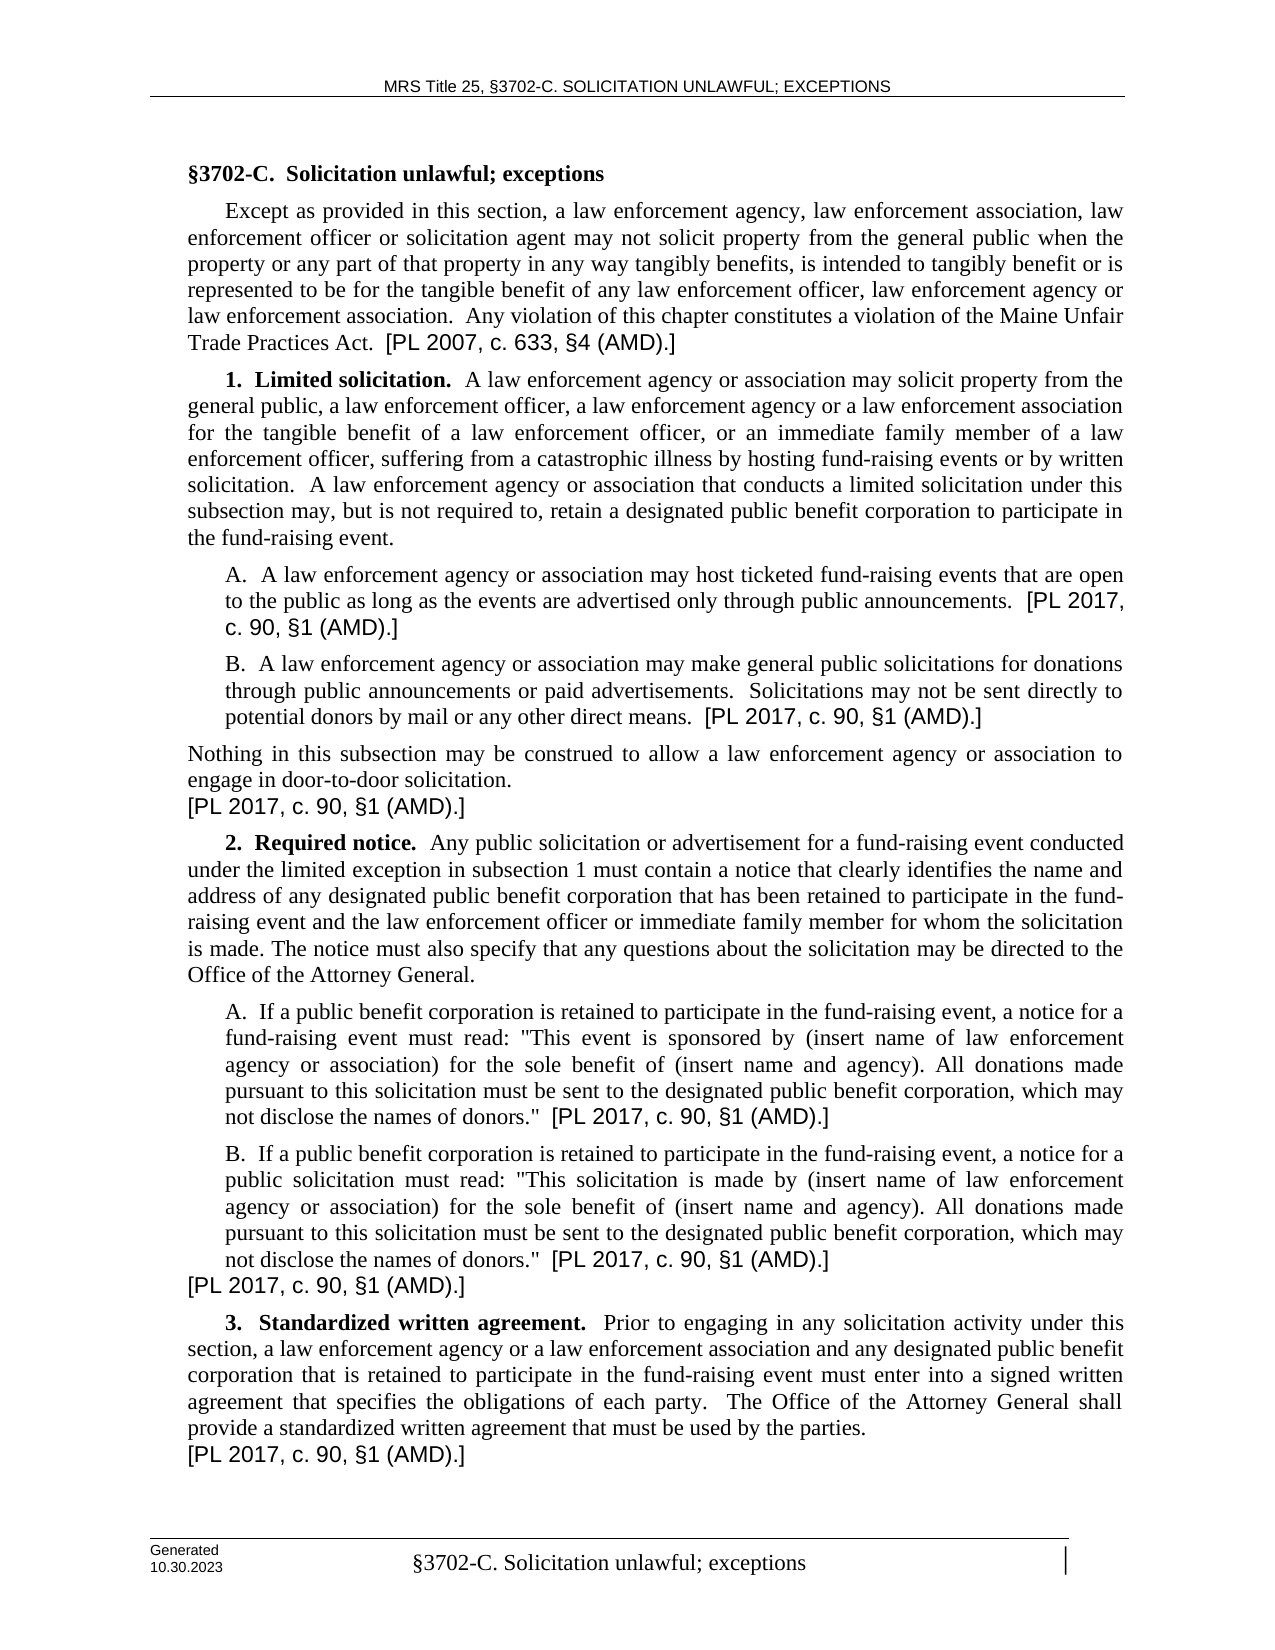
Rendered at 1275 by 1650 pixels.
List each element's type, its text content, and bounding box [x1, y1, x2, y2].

text [PL 2017, c. 90, §1 (AMD).] [187, 1272, 1125, 1298]
text 2. Required notice. Any public solicitation or advertisement for a fund-raising event conducted under the limited exception in subsection 1 must contain a notice that clearly identifies the name and address of any designated public benefit corporation that has been retained to participate in the fund-raising event and the law enforcement officer or immediate family member for whom the solicitation is made. The notice must also specify that any questions about the solicitation may be directed to the Office of the Attorney General. [187, 829, 1125, 987]
text B. If a public benefit corporation is retained to participate in the fund-raising event, a notice for a public solicitation must read: "This solicitation is made by (insert name of law enforcement agency or association) for the sole benefit of (insert name and agency). All donations made pursuant to this solicitation must be sent to the designated public benefit corporation, which may not disclose the names of donors." [PL 2017, c. 90, §1 (AMD).] [225, 1140, 1125, 1272]
text 3. Standardized written agreement. Prior to engaging in any solicitation activity under this section, a law enforcement agency or a law enforcement association and any designated public benefit corporation that is retained to participate in the fund-raising event must enter into a signed written agreement that specifies the obligations of each party. The Office of the Attorney General shall provide a standardized written agreement that must be used by the parties. [187, 1309, 1125, 1441]
text [PL 2017, c. 90, §1 (AMD).] [187, 1441, 1125, 1467]
text §3702-C. Solicitation unlawful; exceptions [187, 160, 1125, 187]
text A. If a public benefit corporation is retained to participate in the fund-raising event, a notice for a fund-raising event must read: "This event is sponsored by (insert name of law enforcement agency or association) for the sole benefit of (insert name and agency). All donations made pursuant to this solicitation must be sent to the designated public benefit corporation, which may not disclose the names of donors." [PL 2017, c. 90, §1 (AMD).] [225, 998, 1125, 1130]
text 1. Limited solicitation. A law enforcement agency or association may solicit property from the general public, a law enforcement officer, a law enforcement agency or a law enforcement association for the tangible benefit of a law enforcement officer, or an immediate family member of a law enforcement officer, suffering from a catastrophic illness by hosting fund-raising events or by written solicitation. A law enforcement agency or association that conducts a limited solicitation under this subsection may, but is not required to, retain a designated public benefit corporation to participate in the fund-raising event. [187, 366, 1125, 550]
text Nothing in this subsection may be construed to allow a law enforcement agency or association to engage in door-to-door solicitation. [187, 740, 1125, 793]
text Except as provided in this section, a law enforcement agency, law enforcement association, law enforcement officer or solicitation agent may not solicit property from the general public when the property or any part of that property in any way tangibly benefits, is intended to tangibly benefit or is represented to be for the tangible benefit of any law enforcement officer, law enforcement agency or law enforcement association. Any violation of this chapter constitutes a violation of the Maine Unfair Trade Practices Act. [PL 2007, c. 633, §4 (AMD).] [187, 197, 1125, 355]
text [PL 2017, c. 90, §1 (AMD).] [187, 793, 1125, 819]
text A. A law enforcement agency or association may host ticketed fund-raising events that are open to the public as long as the events are advertised only through public announcements. [PL 2017, c. 90, §1 (AMD).] [225, 561, 1125, 640]
text B. A law enforcement agency or association may make general public solicitations for donations through public announcements or paid advertisements. Solicitations may not be sent directly to potential donors by mail or any other direct means. [PL 2017, c. 90, §1 (AMD).] [225, 650, 1125, 729]
